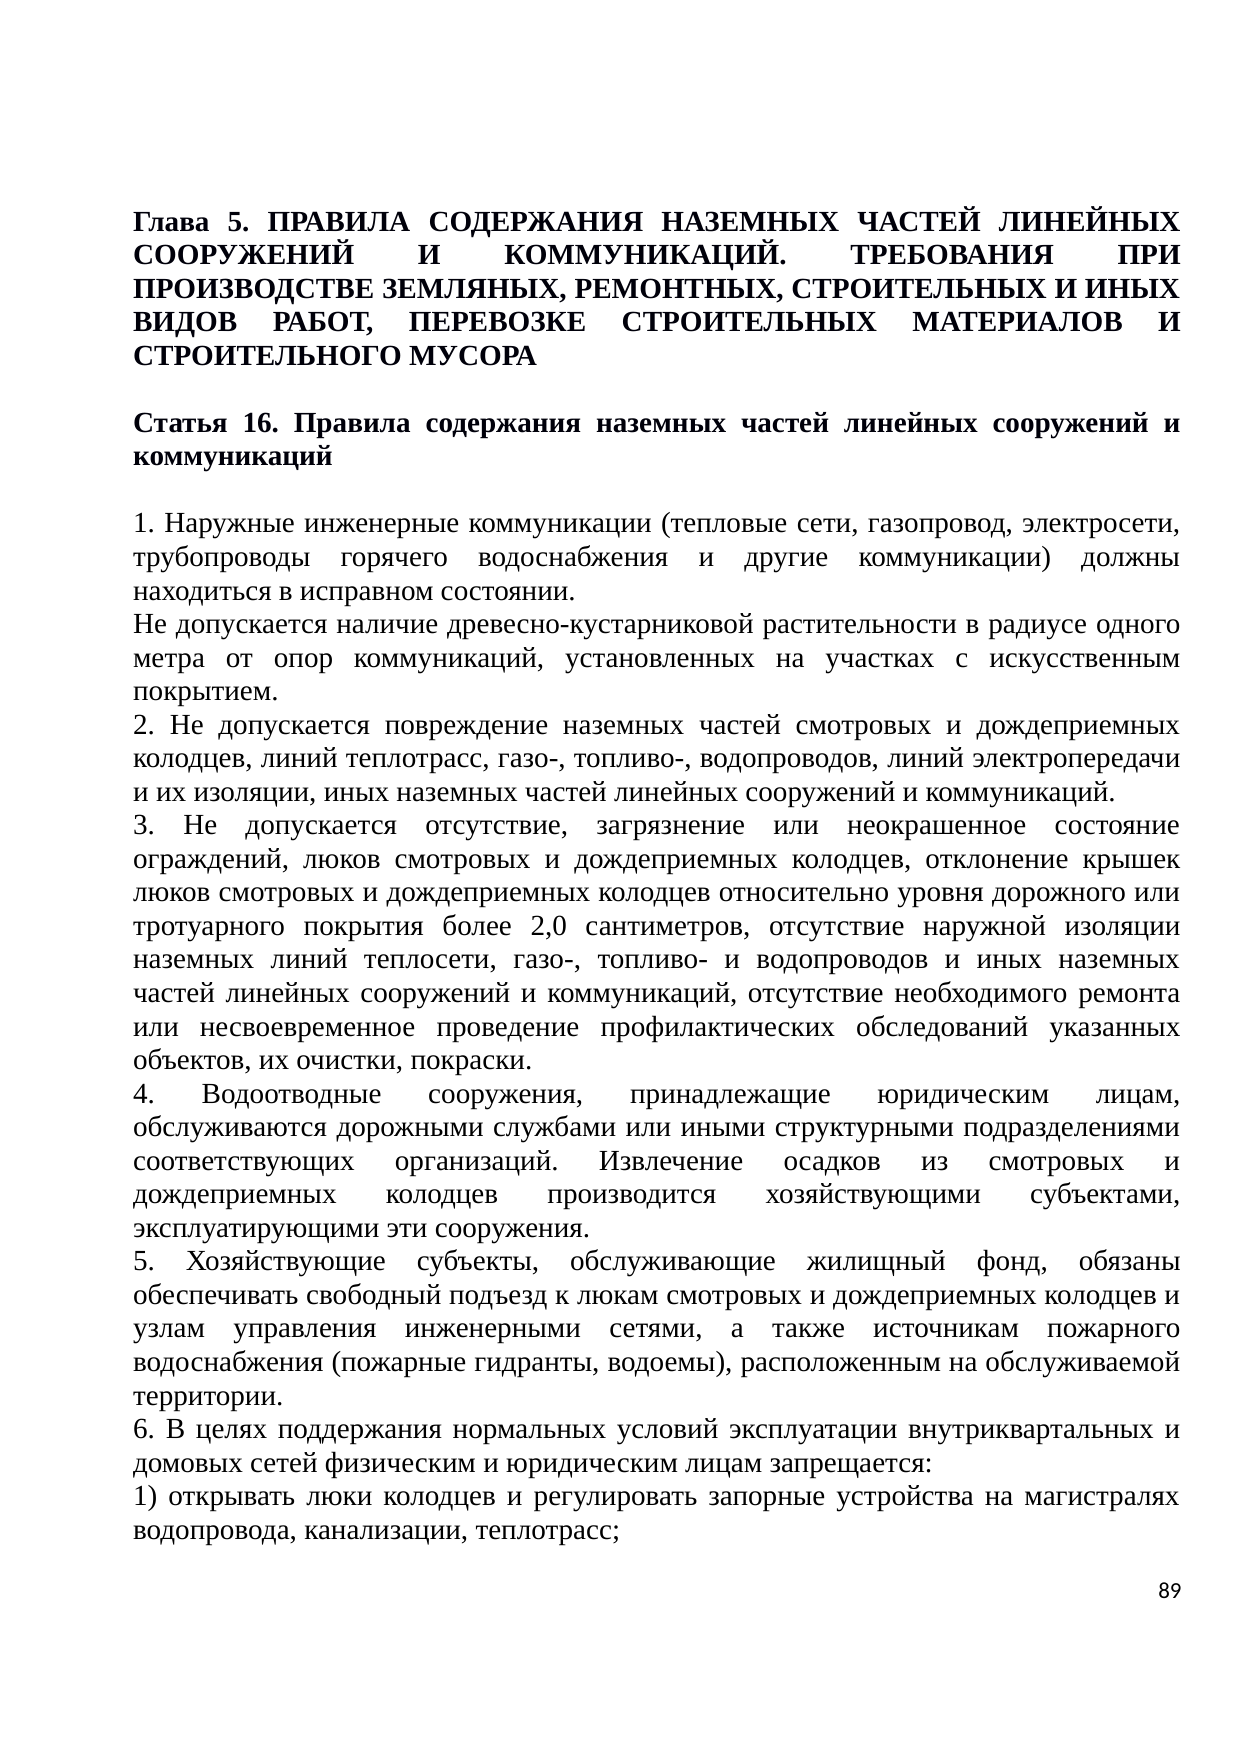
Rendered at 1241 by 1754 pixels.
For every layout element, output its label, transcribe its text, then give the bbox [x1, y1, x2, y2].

text 4. Водоотводные сооружения, принадлежащие юридическим лицам, обслуживаются дорожными службами или иными структурными подразделениями соответствующих организаций. Извлечение осадков из смотровых и дождеприемных колодцев производится хозяйствующими субъектами, эксплуатирующими эти сооружения. [133, 1076, 1181, 1243]
text 3. Не допускается отсутствие, загрязнение или неокрашенное состояние ограждений, люков смотровых и дождеприемных колодцев, отклонение крышек люков смотровых и дождеприемных колодцев относительно уровня дорожного или тротуарного покрытия более 2,0 сантиметров, отсутствие наружной изоляции наземных линий теплосети, газо-, топливо- и водопроводов и иных наземных частей линейных сооружений и коммуникаций, отсутствие необходимого ремонта или несвоевременное проведение профилактических обследований указанных объектов, их очистки, покраски. [133, 807, 1181, 1076]
text Глава 5. ПРАВИЛА СОДЕРЖАНИЯ НАЗЕМНЫХ ЧАСТЕЙ ЛИНЕЙНЫХ СООРУЖЕНИЙ И КОММУНИКАЦИЙ. ТРЕБОВАНИЯ ПРИ ПРОИЗВОДСТВЕ ЗЕМЛЯНЫХ, РЕМОНТНЫХ, СТРОИТЕЛЬНЫХ И ИНЫХ ВИДОВ РАБОТ, ПЕРЕВОЗКЕ СТРОИТЕЛЬНЫХ МАТЕРИАЛОВ И СТРОИТЕЛЬНОГО МУСОРА [133, 204, 1181, 371]
text 5. Хозяйствующие субъекты, обслуживающие жилищный фонд, обязаны обеспечивать свободный подъезд к люкам смотровых и дождеприемных колодцев и узлам управления инженерными сетями, а также источникам пожарного водоснабжения (пожарные гидранты, водоемы), расположенным на обслуживаемой территории. [133, 1243, 1181, 1411]
text Не допускается наличие древесно-кустарниковой растительности в радиусе одного метра от опор коммуникаций, установленных на участках с искусственным покрытием. [133, 606, 1181, 707]
text Статья 16. Правила содержания наземных частей линейных сооружений и коммуникаций [133, 405, 1181, 472]
text 1) открывать люки колодцев и регулировать запорные устройства на магистралях водопровода, канализации, теплотрасс; [133, 1478, 1181, 1545]
text 2. Не допускается повреждение наземных частей смотровых и дождеприемных колодцев, линий теплотрасс, газо-, топливо-, водопроводов, линий электропередачи и их изоляции, иных наземных частей линейных сооружений и коммуникаций. [133, 707, 1181, 807]
text 1. Наружные инженерные коммуникации (тепловые сети, газопровод, электросети, трубопроводы горячего водоснабжения и другие коммуникации) должны находиться в исправном состоянии. [133, 506, 1181, 606]
text 6. В целях поддержания нормальных условий эксплуатации внутриквартальных и домовых сетей физическим и юридическим лицам запрещается: [133, 1411, 1181, 1478]
